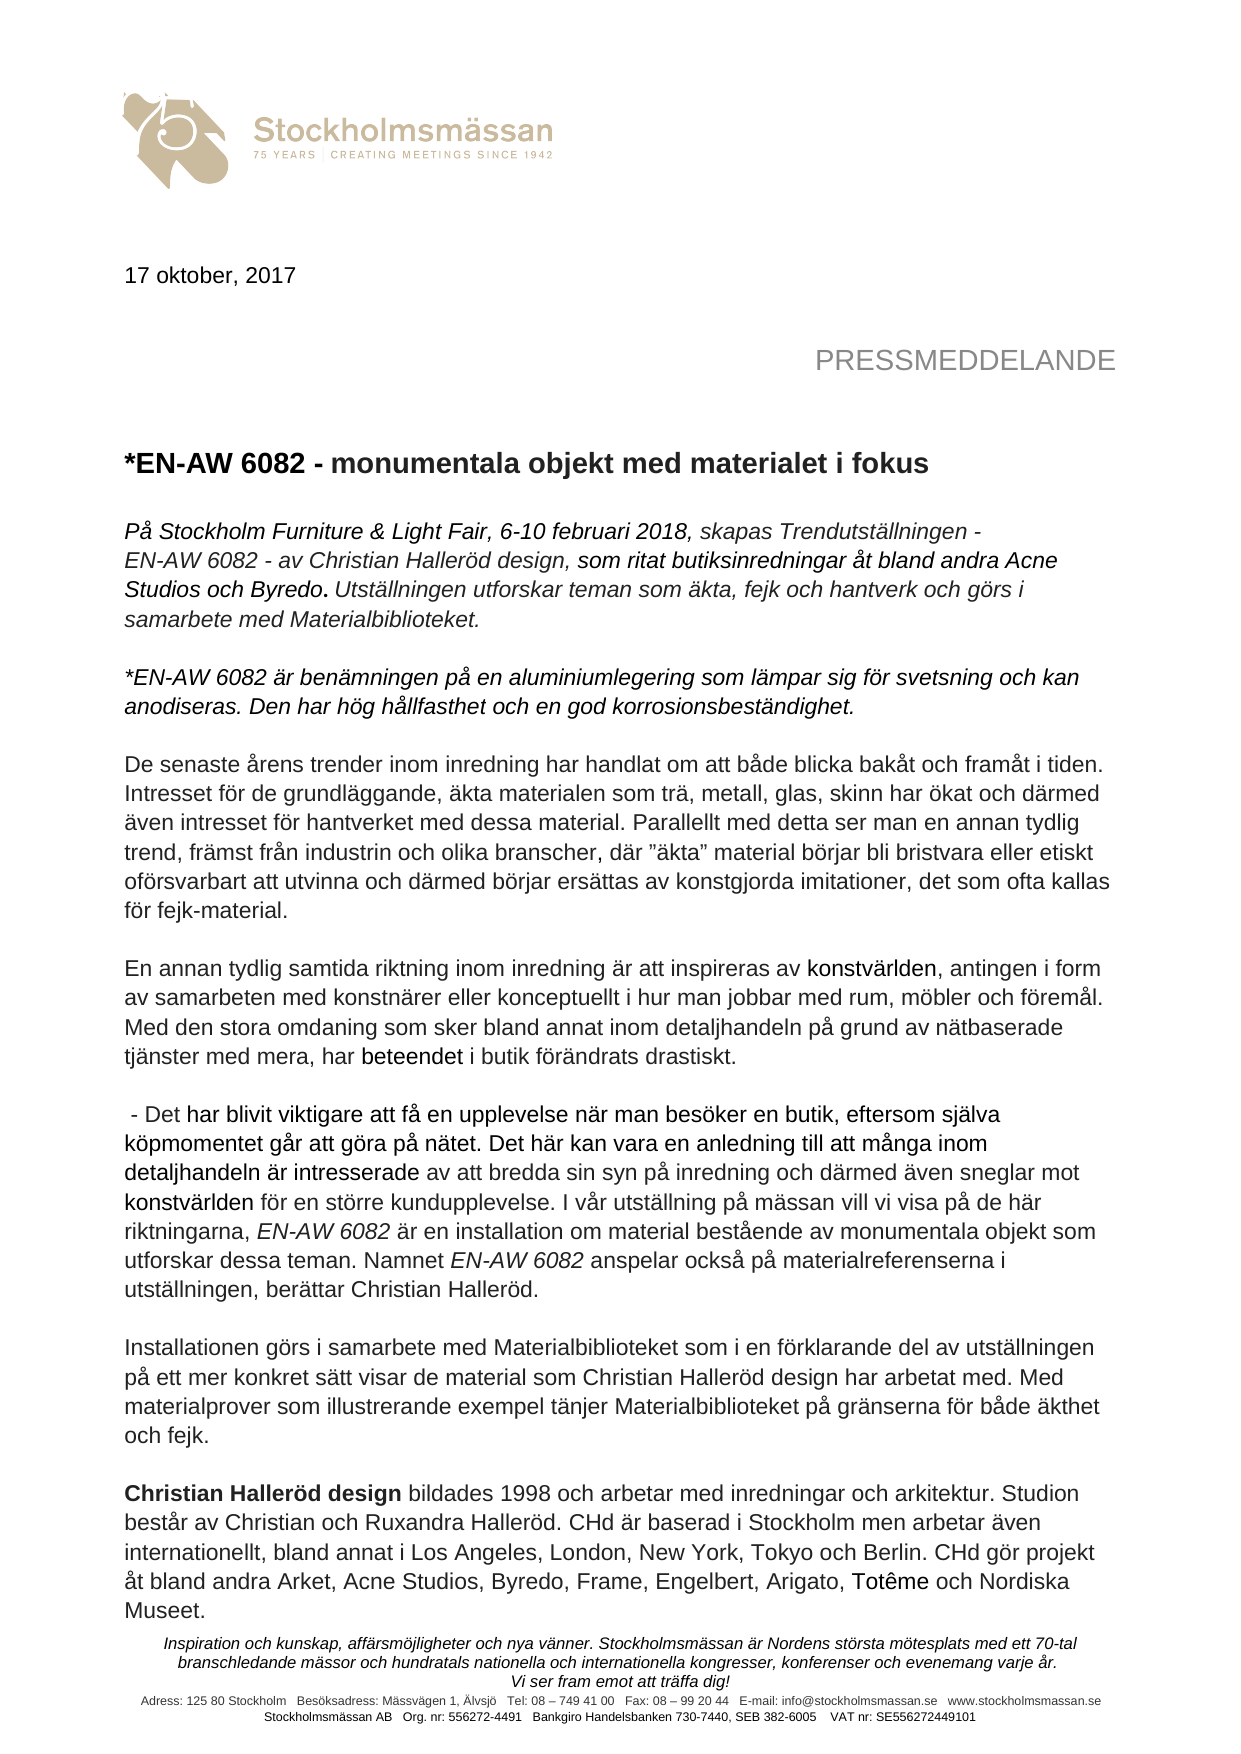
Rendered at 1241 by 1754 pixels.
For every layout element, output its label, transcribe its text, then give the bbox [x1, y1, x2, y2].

subtitle PRESSMEDDELANDE [168, 343, 1116, 376]
text Installationen görs i samarbete med Materialbiblioteket som i en förklarande del av utställningen på ett mer konkret sätt visar de material som Christian Halleröd design har arbetat med. Med materialprover som illustrerande exempel tänjer Materialbiblioteket på gränserna för både äkthet och fejk. [124, 1331, 1116, 1448]
text Christian Halleröd design bildades 1998 och arbetar med inredningar och arkitektur. Studion består av Christian och Ruxandra Halleröd. CHd är baserad i Stockholm men arbetar även internationellt, bland annat i Los Angeles, London, New York, Tokyo och Berlin. CHd gör projekt åt bland andra Arket, Acne Studios, Byredo, Frame, Engelbert, Arigato, Totême och Nordiska Museet. [124, 1477, 1116, 1623]
picture [121, 91, 552, 189]
text *EN-AW 6082 är benämningen på en aluminiumlegering som lämpar sig för svetsning och kan anodiseras. Den har hög hållfasthet och en god korrosionsbeständighet. [124, 661, 1116, 719]
subtitle *EN-AW 6082 - monumentala objekt med materialet i fokus [124, 441, 1116, 480]
text EN-AW 6082 - av Christian Halleröd design, som ritat butiksinredningar åt bland andra Acne Studios och Byredo. Utställningen utforskar teman som äkta, fejk och hantverk och görs i samarbete med Materialbiblioteket. [124, 544, 1116, 632]
text En annan tydlig samtida riktning inom inredning är att inspireras av konstvärlden, antingen i form av samarbeten med konstnärer eller konceptuellt i hur man jobbar med rum, möbler och föremål. Med den stora omdaning som sker bland annat inom detaljhandeln på grund av nätbaserade tjänster med mera, har beteendet i butik förändrats drastiskt. [124, 952, 1116, 1069]
text På Stockholm Furniture & Light Fair, 6-10 februari 2018, skapas Trendutställningen - [124, 515, 1116, 544]
text 17 oktober, 2017 [124, 259, 1116, 289]
text - Det har blivit viktigare att få en upplevelse när man besöker en butik, eftersom själva köpmomentet går att göra på nätet. Det här kan vara en anledning till att många inom detaljhandeln är intresserade av att bredda sin syn på inredning och därmed även sneglar mot konstvärlden för en större kundupplevelse. I vår utställning på mässan vill vi visa på de här riktningarna, EN-AW 6082 är en installation om material bestående av monumentala objekt som utforskar dessa teman. Namnet EN-AW 6082 anspelar också på materialreferenserna i utställningen, berättar Christian Halleröd. [124, 1098, 1116, 1302]
text De senaste årens trender inom inredning har handlat om att både blicka bakåt och framåt i tiden. Intresset för de grundläggande, äkta materialen som trä, metall, glas, skinn har ökat och därmed även intresset för hantverket med dessa material. Parallellt med detta ser man en annan tydlig trend, främst från industrin och olika branscher, där ”äkta” material börjar bli bristvara eller etiskt oförsvarbart att utvinna och därmed börjar ersättas av konstgjorda imitationer, det som ofta kallas för fejk-material. [124, 748, 1116, 923]
